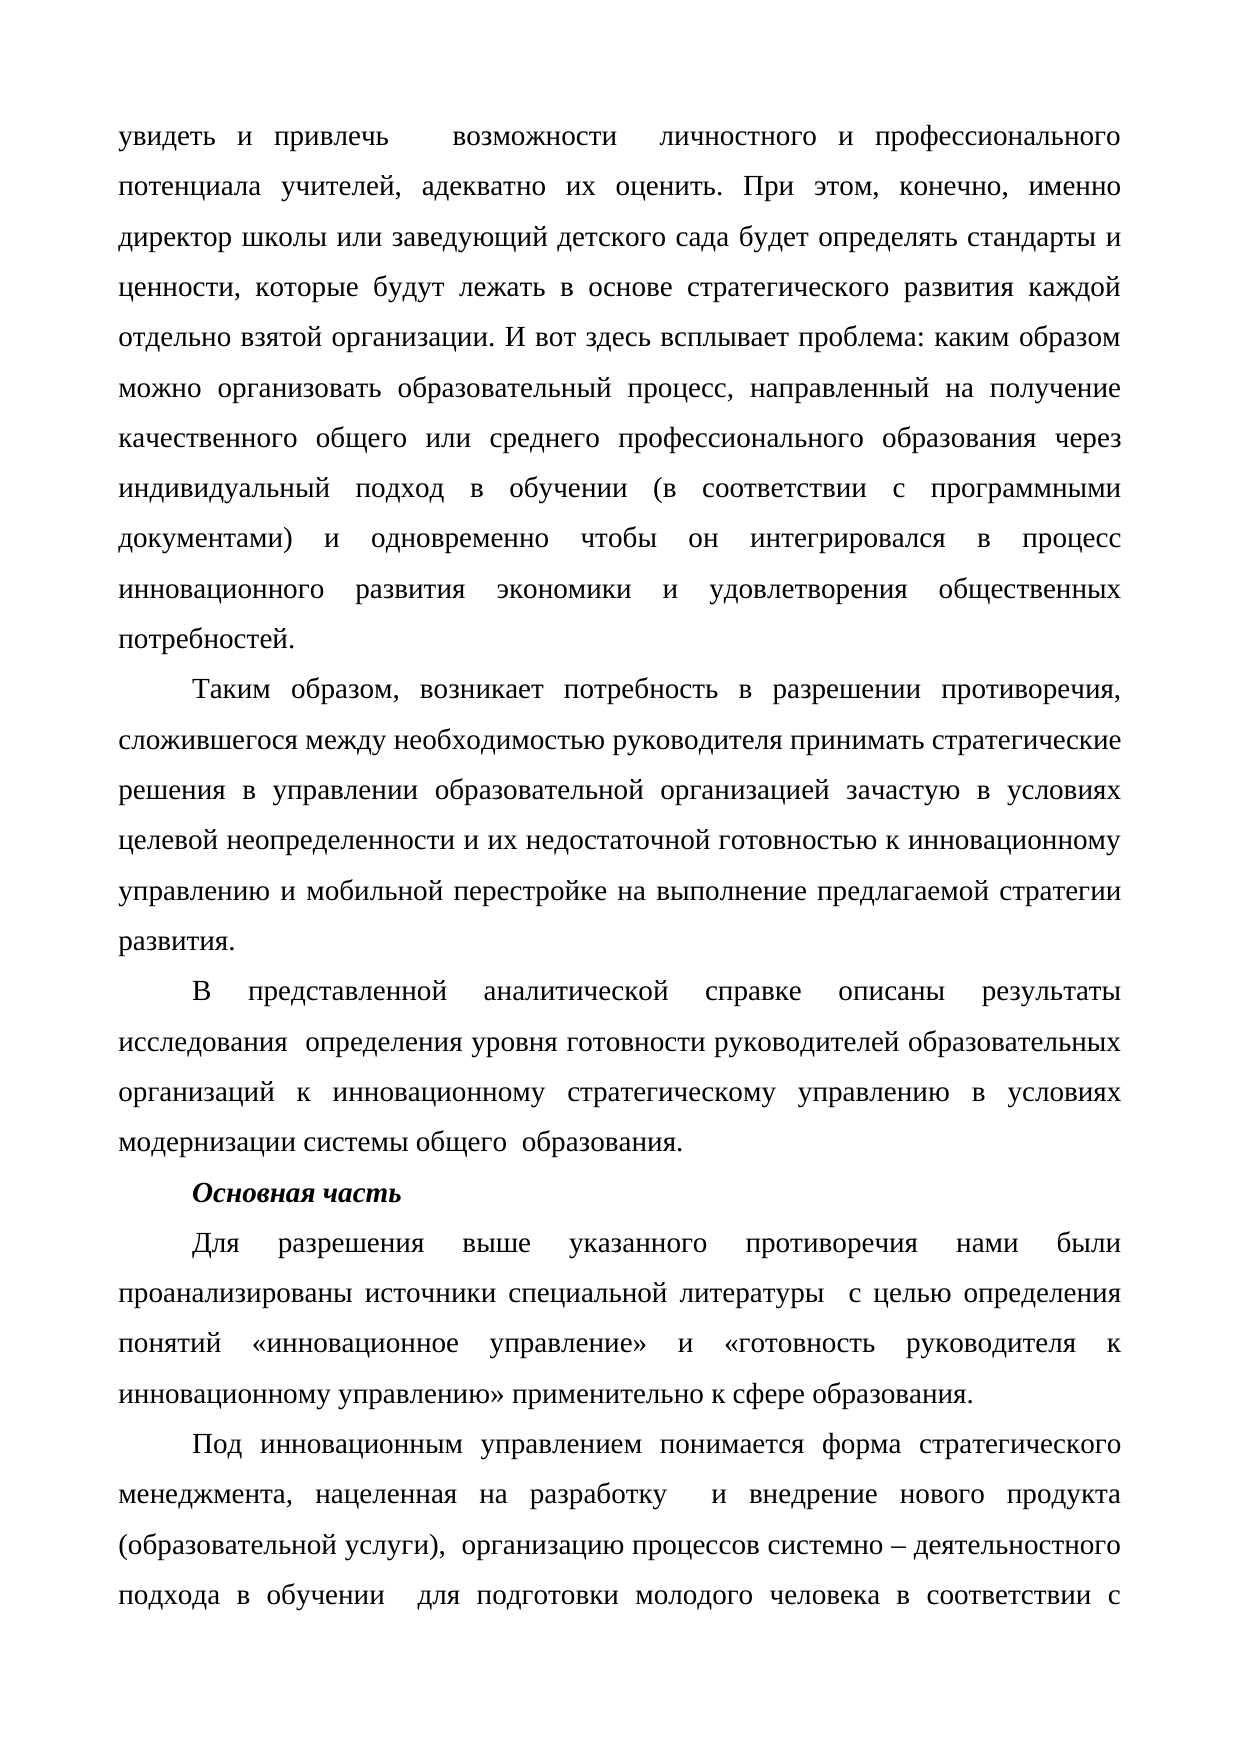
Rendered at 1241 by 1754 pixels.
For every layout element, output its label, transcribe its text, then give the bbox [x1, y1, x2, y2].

text В представленной аналитической справке описаны результаты исследования определения уровня готовности руководителей образовательных организаций к инновационному стратегическому управлению в условиях модернизации системы общего образования. [118, 973, 1122, 1158]
text Таким образом, возникает потребность в разрешении противоречия, сложившегося между необходимостью руководителя принимать стратегические решения в управлении образовательной организацией зачастую в условиях целевой неопределенности и их недостаточной готовностью к инновационному управлению и мобильной перестройке на выполнение предлагаемой стратегии развития. [118, 672, 1122, 957]
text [118, 1426, 1122, 1611]
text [118, 118, 1122, 655]
text Основная часть [118, 1175, 1122, 1208]
text Для разрешения выше указанного противоречия нами были проанализированы источники специальной литературы с целью определения понятий «инновационное управление» и «готовность руководителя к инновационному управлению» применительно к сфере образования. [118, 1225, 1122, 1409]
